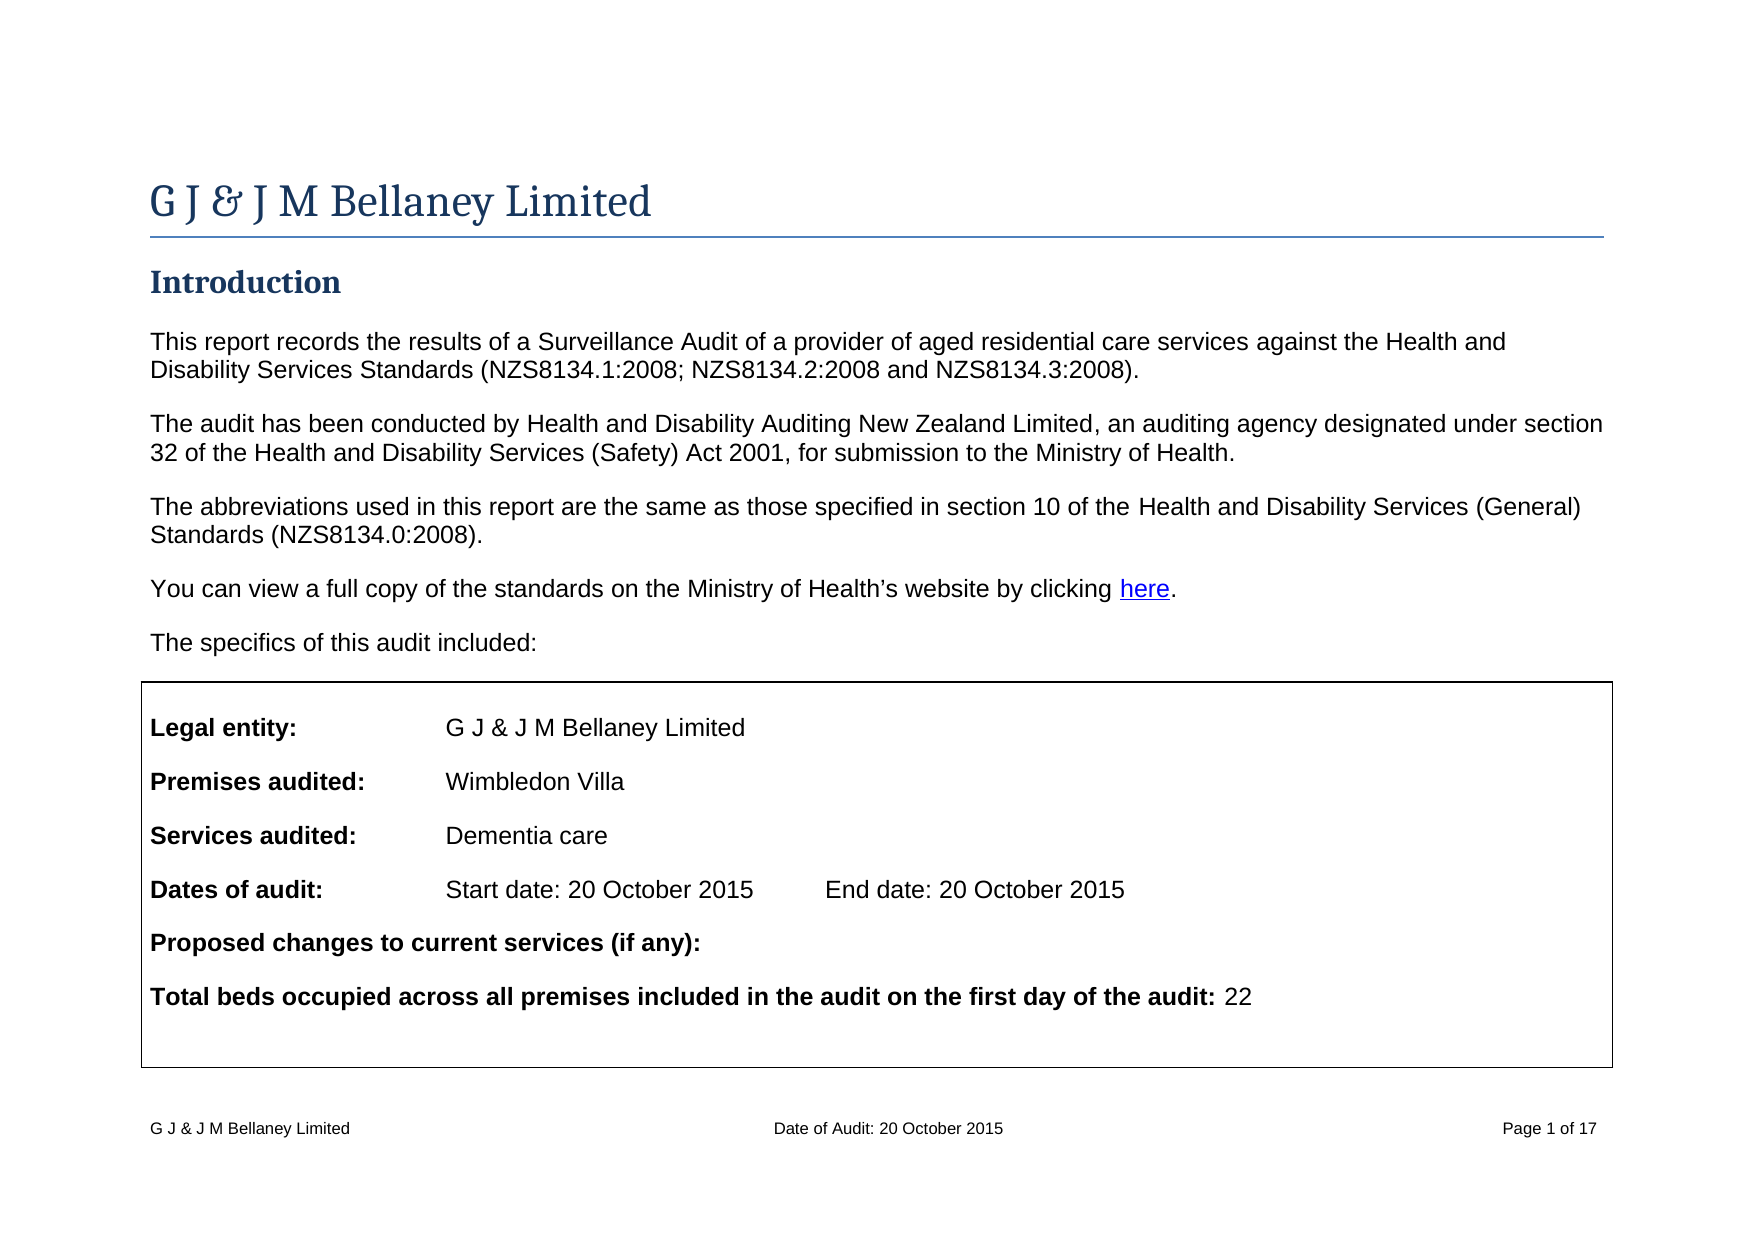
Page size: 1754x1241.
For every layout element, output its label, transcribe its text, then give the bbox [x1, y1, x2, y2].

text The abbreviations used in this report are the same as those specified in section 10 of the Health and Disability Services (General) Standards (NZS8134.0:2008). [150, 491, 1604, 549]
text Total beds occupied across all premises included in the audit on the first day of the audit: 22 [142, 979, 1612, 1011]
text Legal entity: G J & J M Bellaney Limited [150, 713, 1604, 742]
text You can view a full copy of the standards on the Ministry of Health’s website by clicking here. [150, 574, 1604, 603]
text Premises audited: Wimbledon Villa [142, 764, 1612, 796]
text This report records the results of a Surveillance Audit of a provider of aged residential care services against the Health and Disability Services Standards (NZS8134.1:2008; NZS8134.2:2008 and NZS8134.3:2008). [150, 326, 1604, 384]
text Services audited: Dementia care [142, 818, 1612, 849]
text The specifics of this audit included: [150, 628, 1604, 656]
text The audit has been conducted by Health and Disability Auditing New Zealand Limited, an auditing agency designated under section 32 of the Health and Disability Services (Safety) Act 2001, for submission to the Ministry of Health. [150, 409, 1604, 466]
subtitle Introduction [150, 263, 1604, 301]
text Proposed changes to current services (if any): [142, 925, 1612, 957]
text Dates of audit: Start date: 20 October 2015 End date: 20 October 2015 [142, 871, 1612, 903]
subtitle G J & J M Bellaney Limited [150, 175, 1604, 236]
